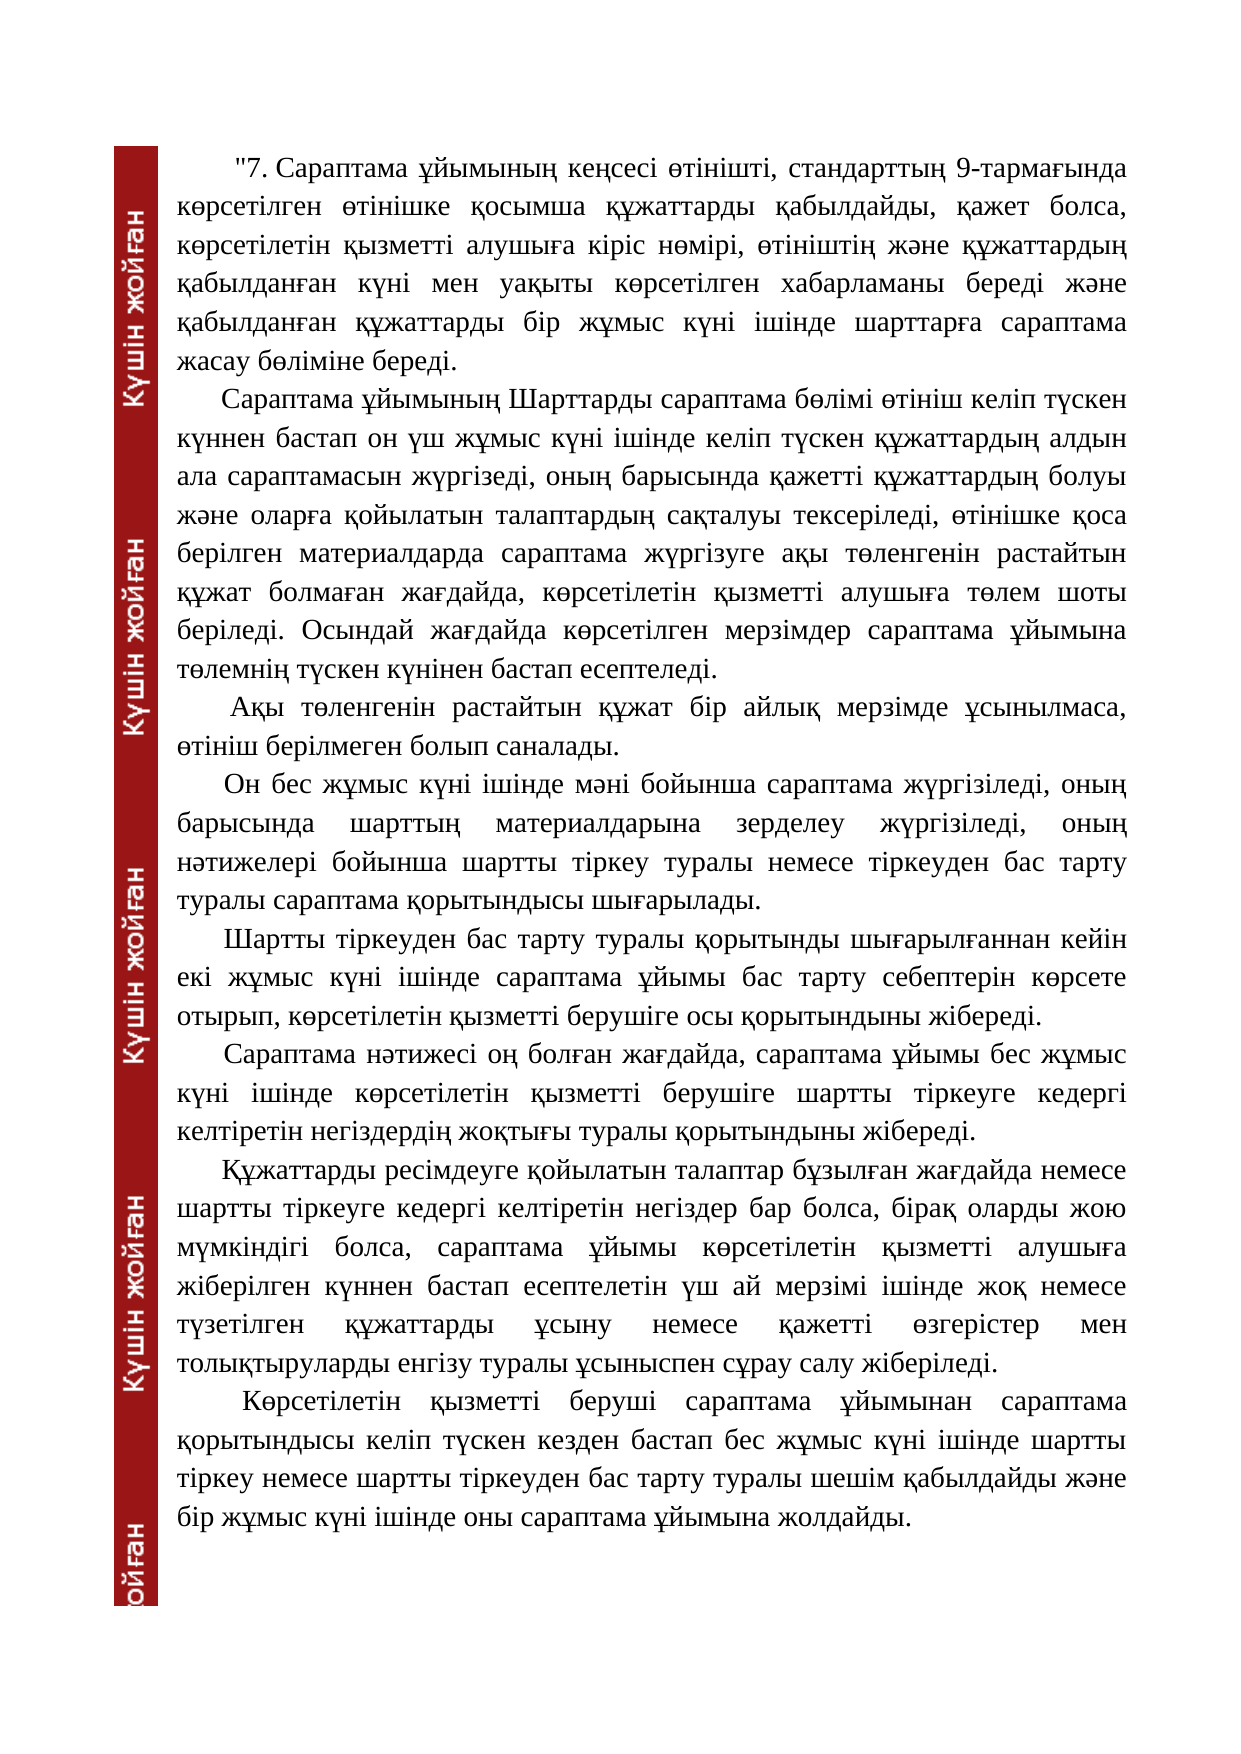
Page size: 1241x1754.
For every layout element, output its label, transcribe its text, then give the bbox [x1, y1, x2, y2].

text Шартты тіркеуден бас тарту туралы қорытынды шығарылғаннан кейін екі жұмыс күні ішінде сараптама ұйымы бас тарту себептерін көрсете отырып, көрсетілетін қызметті берушіге осы қорытындыны жібереді. [112, 921, 1128, 1031]
picture [114, 1031, 158, 1036]
picture [114, 684, 158, 689]
picture [114, 1532, 158, 1606]
text Құжаттарды ресімдеуге қойылатын талаптар бұзылған жағдайда немесе шартты тiркеуге кедергi келтiретiн негiздер бар болса, бірақ оларды жою мүмкіндігі болса, сараптама ұйымы көрсетілетін қызметті алушыға жіберілген күннен бастап есептелетін үш ай мерзімі ішінде жоқ немесе түзетілген құжаттарды ұсыну немесе қажетті өзгерістер мен толықтыруларды енгізу туралы ұсыныспен сұрау салу жіберіледі. [112, 1152, 1128, 1378]
picture [114, 146, 158, 150]
text "7. Сараптама ұйымының кеңсесі өтінішті, стандарттың 9-тармағында көрсетілген өтінішке қосымша құжаттарды қабылдайды, қажет болса, көрсетілетін қызметті алушыға кіріс нөмірі, өтініштің және құжаттардың қабылданған күні мен уақыты көрсетілген хабарламаны береді және қабылданған құжаттарды бір жұмыс күні ішінде шарттарға сараптама жасау бөліміне береді. [112, 150, 1128, 376]
text Он бес жұмыс күні ішінде мәні бойынша сараптама жүргізіледі, оның барысында шарттың материалдарына зерделеу жүргізіледі, оның нәтижелері бойынша шартты тіркеу туралы немесе тіркеуден бас тарту туралы сараптама қорытындысы шығарылады. [112, 767, 1128, 916]
picture [114, 762, 158, 767]
picture [114, 916, 158, 921]
text Ақы төленгенін растайтын құжат бір айлық мерзімде ұсынылмаса, өтініш берілмеген болып саналады. [112, 689, 1128, 762]
text Сараптама нәтижесi оң болған жағдайда, сараптама ұйымы бес жұмыс күні ішінде көрсетілетін қызметті берушіге шартты тiркеуге кедергi келтiретiн негiздердiң жоқтығы туралы қорытындыны жiбередi. [112, 1036, 1128, 1147]
text Көрсетілетін қызметті беруші сараптама ұйымынан сараптама қорытындысы келіп түскен кезден бастап бес жұмыс күні ішінде шартты тіркеу немесе шартты тіркеуден бас тарту туралы шешім қабылдайды және бір жұмыс күні ішінде оны сараптама ұйымына жолдайды. [112, 1383, 1128, 1532]
picture [114, 1147, 158, 1152]
text Сараптама ұйымының Шарттарды сараптама бөлімі өтініш келіп түскен күннен бастап он үш жұмыс күні ішінде келіп түскен құжаттардың алдын ала сараптамасын жүргізеді, оның барысында қажетті құжаттардың болуы және оларға қойылатын талаптардың сақталуы тексеріледі, өтінішке қоса берілген материалдарда сараптама жүргізуге ақы төленгенін растайтын құжат болмаған жағдайда, көрсетілетін қызметті алушыға төлем шоты беріледі. Осындай жағдайда көрсетілген мерзімдер сараптама ұйымына төлемнің түскен күнінен бастап есептеледі. [112, 381, 1128, 684]
picture [114, 376, 158, 381]
picture [114, 1378, 158, 1383]
